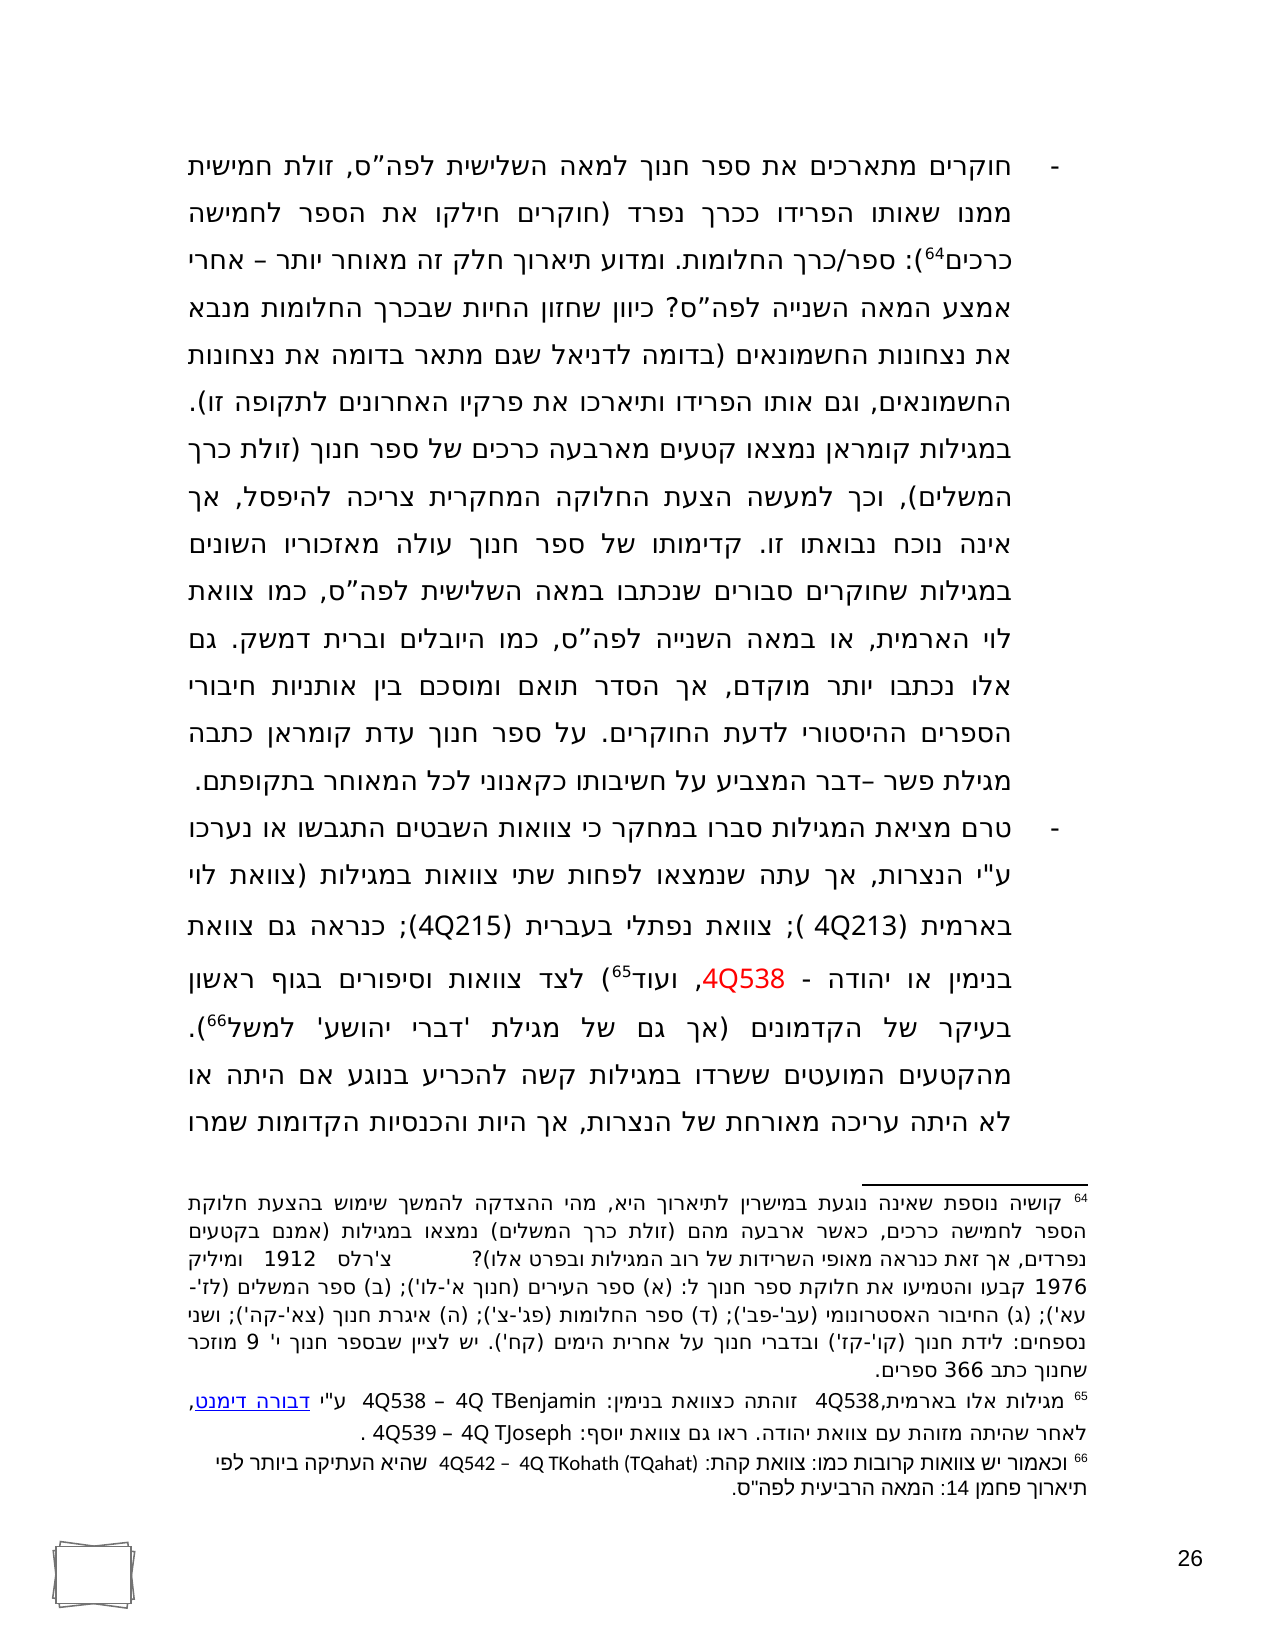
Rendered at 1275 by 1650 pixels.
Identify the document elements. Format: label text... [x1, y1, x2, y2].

list חוקרים מתארכים את ספר חנוך למאה השלישית לפה”ס, זולת חמישית ממנו שאותו הפרידו ככרך נפרד (חוקרים חילקו את הספר לחמישה כרכים): ספר/כרך החלומות. ומדוע תיארוך חלק זה מאוחר יותר – אחרי אמצע המאה השנייה לפה”ס? כיוון שחזון החיות שבכרך החלומות מנבא את נצחונות החשמונאים (בדומה לדניאל שגם מתאר בדומה את נצחונות החשמונאים, וגם אותו הפרידו ותיארכו את פרקיו האחרונים לתקופה זו). במגילות קומראן נמצאו קטעים מארבעה כרכים של ספר חנוך (זולת כרך המשלים), וכך למעשה הצעת החלוקה המחקרית צריכה להיפסל, אך אינה נוכח נבואתו זו. קדימותו של ספר חנוך עולה מאזכוריו השונים במגילות שחוקרים סבורים שנכתבו במאה השלישית לפה”ס, כמו צוואת לוי הארמית, או במאה השנייה לפה”ס, כמו היובלים וברית דמשק. גם אלו נכתבו יותר מוקדם, אך הסדר תואם ומוסכם בין אותניות חיבורי הספרים ההיסטורי לדעת החוקרים. על ספר חנוך עדת קומראן כתבה מגילת פשר –דבר המצביע על חשיבותו כקאנוני לכל המאוחר בתקופתם. [187, 150, 1050, 796]
list טרם מציאת המגילות סברו במחקר כי צוואות השבטים התגבשו או נערכו ע"י הנצרות, אך עתה שנמצאו לפחות שתי צוואות במגילות (צוואת לוי בארמית (4Q213 ); צוואת נפתלי בעברית (4Q215); כנראה גם צוואת בנימין או יהודה - 4Q538, ועוד) לצד צוואות וסיפורים בגוף ראשון בעיקר של הקדמונים (אך גם של מגילת 'דברי יהושע' למשל). מהקטעים המועטים ששרדו במגילות קשה להכריע בנוגע אם היתה או לא היתה עריכה מאורחת של הנצרות, אך היות והכנסיות הקדומות שמרו בדיוק רב על שבעת הספרים החיצוניים האחרים שנמצאו במגילות, משכך אין סיבה להאשימם בכזו עריכה. מאידך הנצרות חיברה עשרות ספרים חדשים בתקופתה, שחלקם שולבו וחלקם לא הוכנסו לקאנון הנוצרי: 'הברית החדשה'. במחקר מקובל כי ספר היובלים העתיק מצוואת (תעודת/כתב) לוי הארמית. דברי לוי מצוטטים גם בברית דמשק ד' 15. קדימויות אלו תואמות לסדר קבוצותיי. [187, 812, 1050, 1138]
